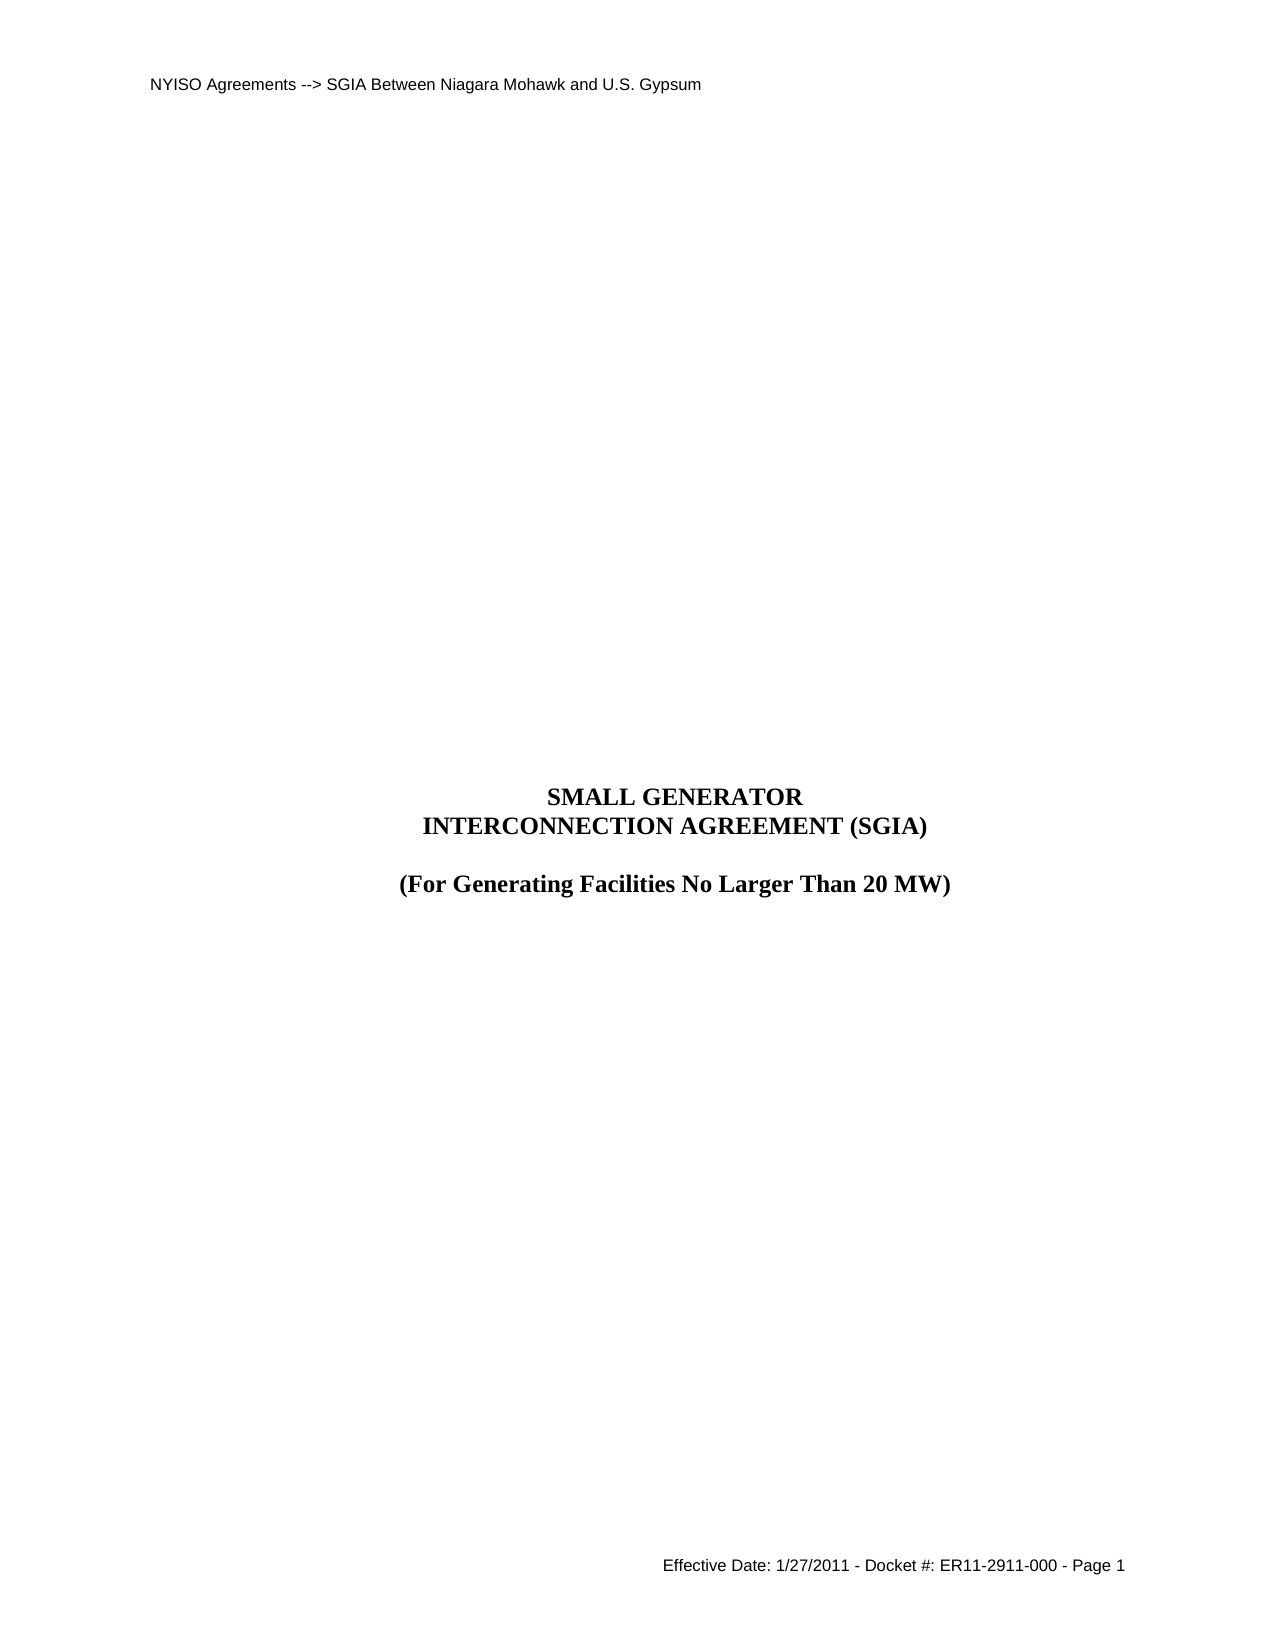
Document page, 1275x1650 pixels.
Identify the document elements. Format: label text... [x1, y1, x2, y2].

text INTERCONNECTION AGREEMENT (SGIA) [225, 811, 1125, 840]
text SMALL GENERATOR [225, 782, 1125, 811]
text (For Generating Facilities No Larger Than 20 MW) [225, 869, 1125, 897]
